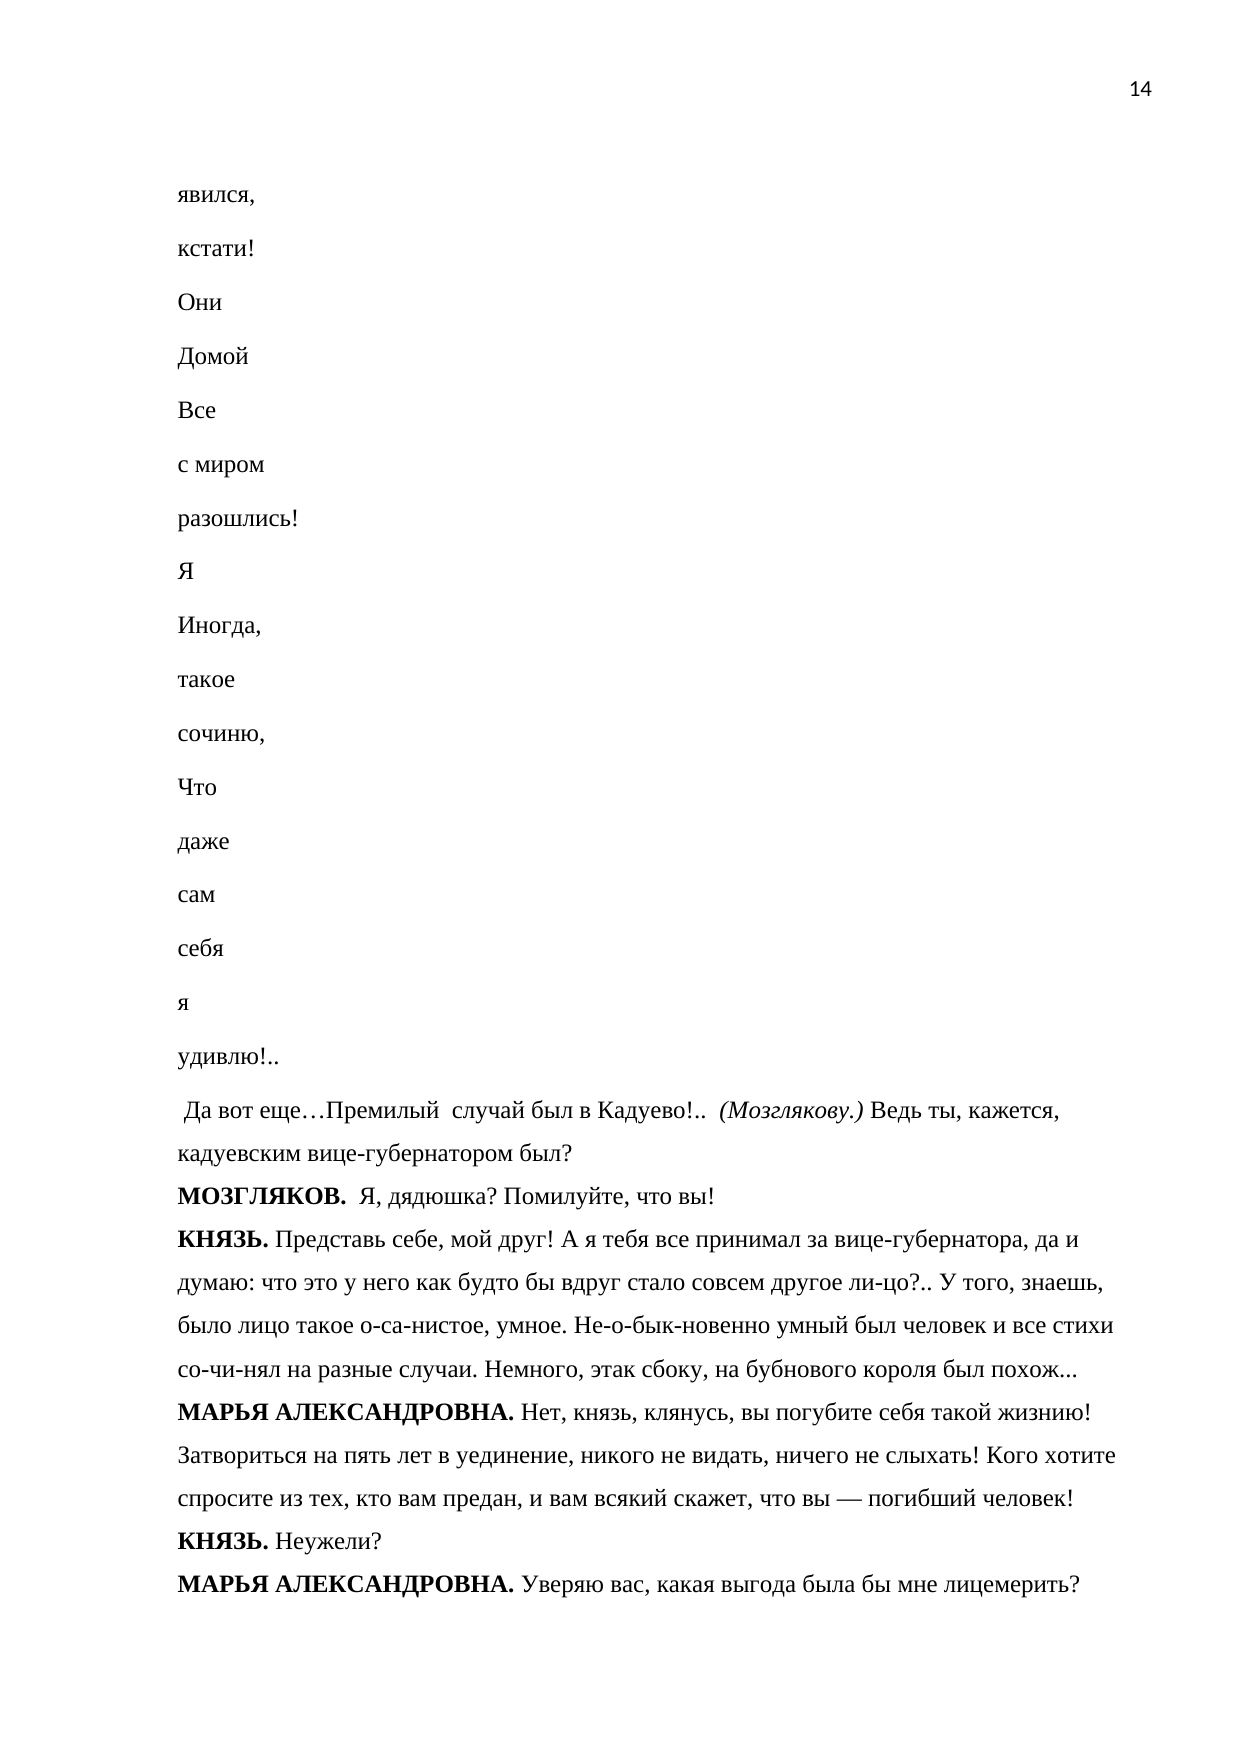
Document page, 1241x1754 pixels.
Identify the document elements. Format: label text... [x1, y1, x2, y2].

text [177, 1095, 1152, 1598]
text себя [177, 933, 1152, 962]
text Домой [177, 341, 1152, 370]
text явился, [177, 179, 1152, 208]
text разошлись! [177, 503, 1152, 531]
text Они [177, 287, 1152, 316]
text удивлю!.. [177, 1041, 1152, 1070]
text даже [177, 826, 1152, 854]
text Иногда, [177, 610, 1152, 639]
text сам [177, 879, 1152, 908]
text я [177, 987, 1152, 1016]
text с миром [177, 449, 1152, 477]
text Что [177, 772, 1152, 801]
text такое [177, 664, 1152, 693]
text кстати! [177, 233, 1152, 262]
text сочиню, [177, 718, 1152, 747]
text Все [177, 395, 1152, 424]
text Я [177, 556, 1152, 585]
